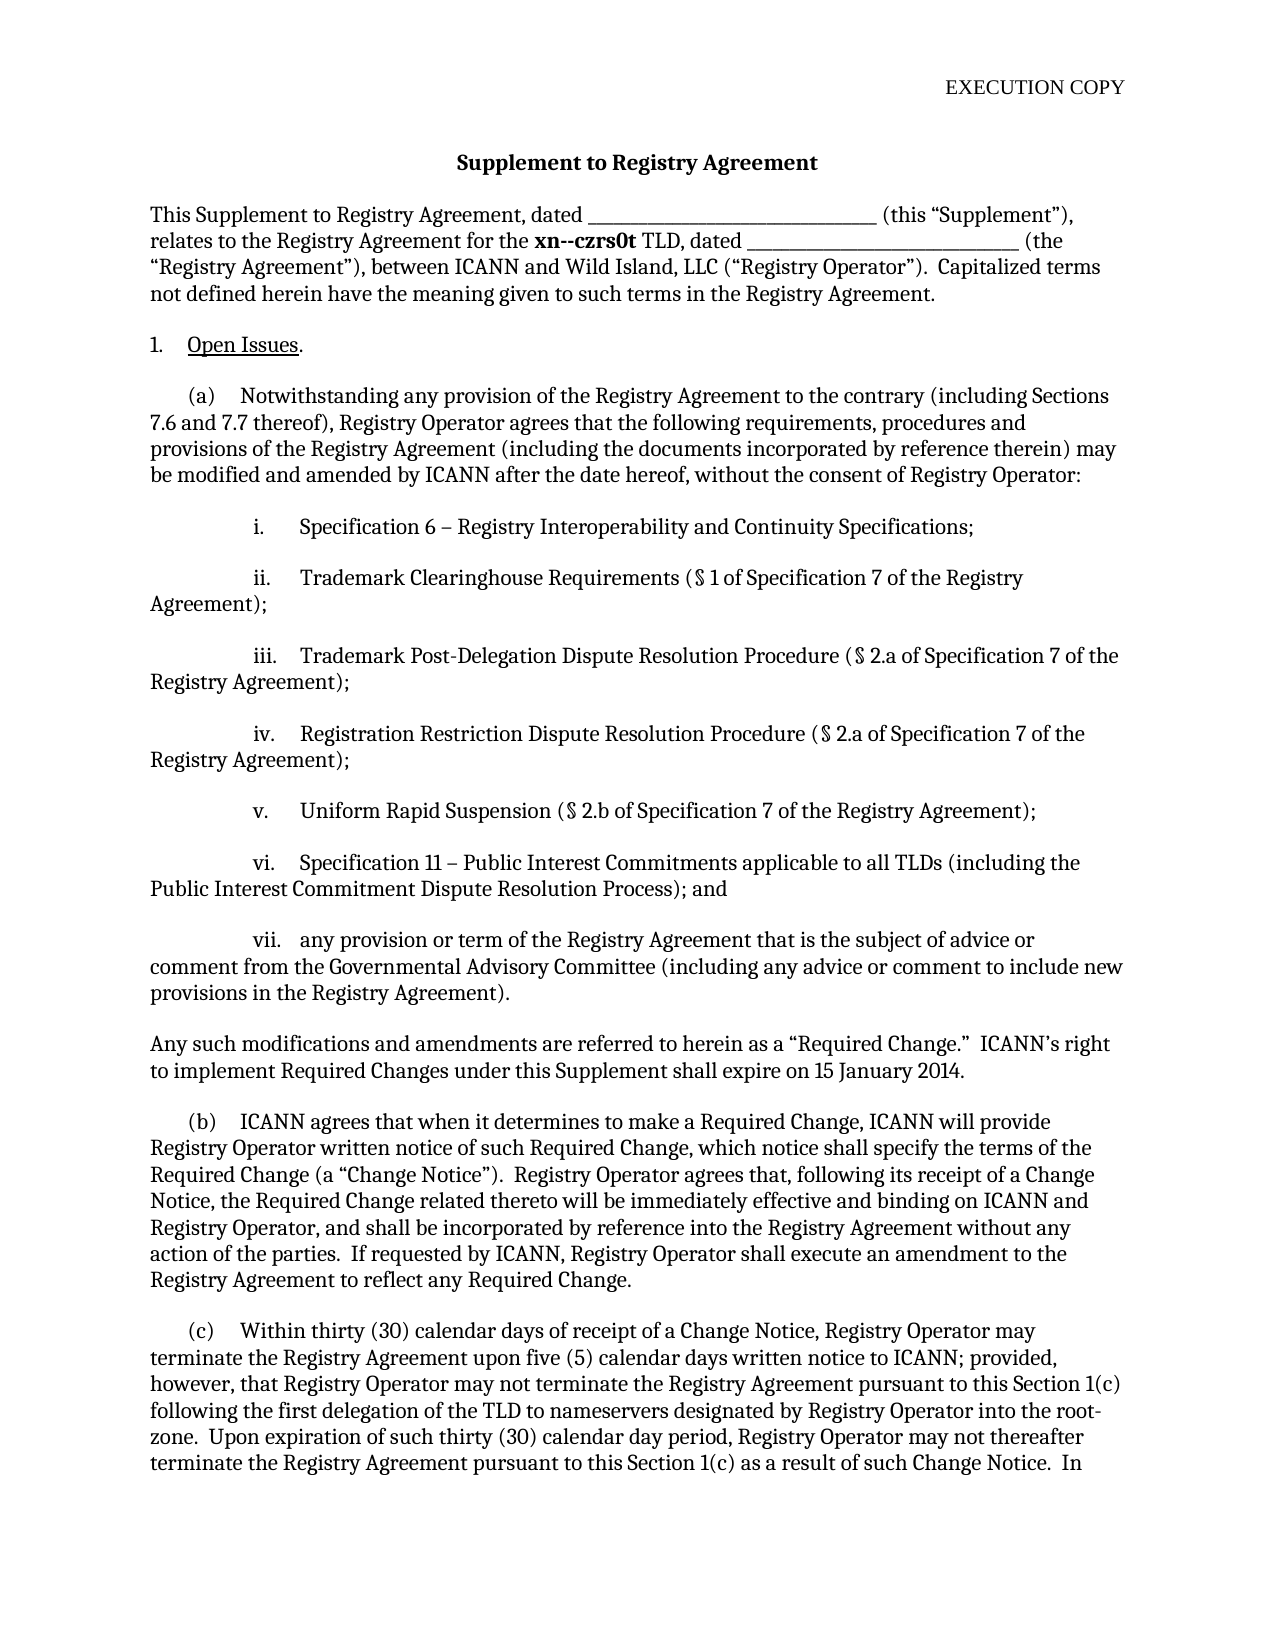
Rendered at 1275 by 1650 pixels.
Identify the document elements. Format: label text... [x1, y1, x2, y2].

list Trademark Post-Delegation Dispute Resolution Procedure (§ 2.a of Specification 7 of the Registry Agreement); [150, 643, 1125, 695]
list Registration Restriction Dispute Resolution Procedure (§ 2.a of Specification 7 of the Registry Agreement); [150, 720, 1125, 773]
list Specification 6 – Registry Interoperability and Continuity Specifications; [150, 513, 1125, 540]
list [150, 1318, 1125, 1476]
list Trademark Clearinghouse Requirements (§ 1 of Specification 7 of the Registry Agreement); [150, 565, 1125, 618]
list any provision or term of the Registry Agreement that is the subject of advice or comment from the Governmental Advisory Committee (including any advice or comment to include new provisions in the Registry Agreement). [150, 927, 1125, 1006]
list Uniform Rapid Suspension (§ 2.b of Specification 7 of the Registry Agreement); [150, 798, 1125, 824]
list Notwithstanding any provision of the Registry Agreement to the contrary (including Sections 7.6 and 7.7 thereof), Registry Operator agrees that the following requirements, procedures and provisions of the Registry Agreement (including the documents incorporated by reference therein) may be modified and amended by ICANN after the date hereof, without the consent of Registry Operator: [150, 383, 1125, 488]
text This Supplement to Registry Agreement, dated __________________________________ (this “Supplement”), relates to the Registry Agreement for the xn--czrs0t TLD, dated ________________________________ (the “Registry Agreement”), between ICANN and Wild Island, LLC (“Registry Operator”). Capitalized terms not defined herein have the meaning given to such terms in the Registry Agreement. [150, 201, 1125, 307]
text Any such modifications and amendments are referred to herein as a “Required Change.” ICANN’s right to implement Required Changes under this Supplement shall expire on 15 January 2014. [150, 1031, 1125, 1084]
list Open Issues. [150, 332, 1125, 358]
list Specification 11 – Public Interest Commitments applicable to all TLDs (including the Public Interest Commitment Dispute Resolution Process); and [150, 849, 1125, 902]
list ICANN agrees that when it determines to make a Required Change, ICANN will provide Registry Operator written notice of such Required Change, which notice shall specify the terms of the Required Change (a “Change Notice”). Registry Operator agrees that, following its receipt of a Change Notice, the Required Change related thereto will be immediately effective and binding on ICANN and Registry Operator, and shall be incorporated by reference into the Registry Agreement without any action of the parties. If requested by ICANN, Registry Operator shall execute an amendment to the Registry Agreement to reflect any Required Change. [150, 1109, 1125, 1293]
text Supplement to Registry Agreement [150, 150, 1125, 176]
